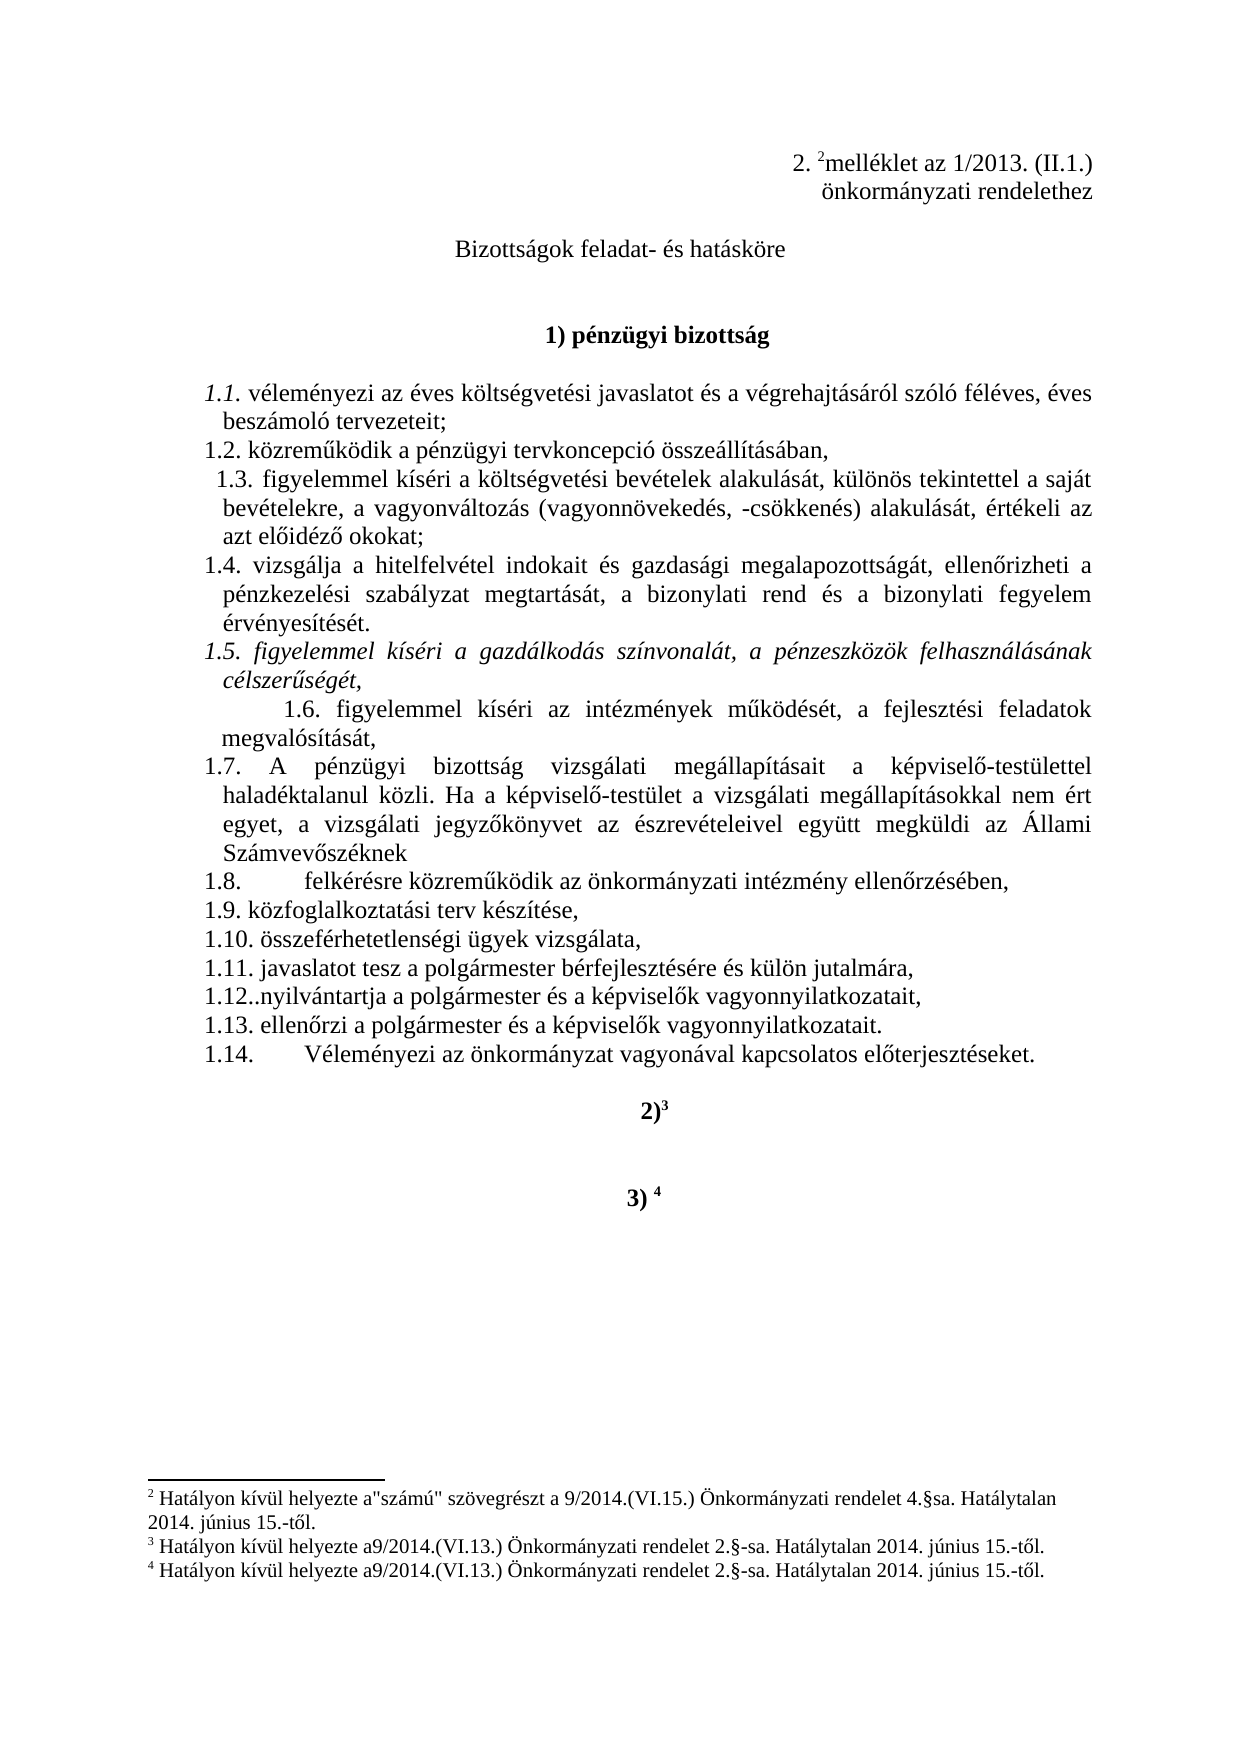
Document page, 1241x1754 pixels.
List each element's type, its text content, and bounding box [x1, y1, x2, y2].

text Bizottságok feladat- és hatásköre [148, 234, 1093, 263]
text 1.9. közfoglalkoztatási terv készítése, [204, 895, 1093, 924]
text 1.7. A pénzügyi bizottság vizsgálati megállapításait a képviselő-testülettel haladéktalanul közli. Ha a képviselő-testület a vizsgálati megállapításokkal nem ért egyet, a vizsgálati jegyzőkönyvet az észrevételeivel együtt megküldi az Állami Számvevőszéknek [204, 751, 1093, 866]
text 1.10. összeférhetetlenségi ügyek vizsgálata, [204, 924, 1093, 953]
text 3) [148, 1183, 1093, 1211]
text önkormányzati rendelethez [148, 176, 1093, 205]
text 2) [148, 1096, 1093, 1125]
text 2. melléklet az 1/2013. (II.1.) [148, 148, 1093, 176]
text 1.4. vizsgálja a hitelfelvétel indokait és gazdasági megalapozottságát, ellenőrizheti a pénzkezelési szabályzat megtartását, a bizonylati rend és a bizonylati fegyelem érvényesítését. [204, 550, 1093, 636]
text 1.12..nyilvántartja a polgármester és a képviselők vagyonnyilatkozatait, [204, 981, 1093, 1010]
list Véleményezi az önkormányzat vagyonával kapcsolatos előterjesztéseket. [204, 1039, 1093, 1068]
text 1) pénzügyi bizottság [148, 320, 1093, 349]
text 1.3. figyelemmel kíséri a költségvetési bevételek alakulását, különös tekintettel a saját bevételekre, a vagyonváltozás (vagyonnövekedés, -csökkenés) alakulását, értékeli az azt előidéző okokat; [148, 464, 1093, 550]
text 1.11. javaslatot tesz a polgármester bérfejlesztésére és külön jutalmára, [204, 953, 1093, 981]
text 1.5. figyelemmel kíséri a gazdálkodás színvonalát, a pénzeszközök felhasználásának célszerűségét, [204, 636, 1093, 694]
text 1.6. figyelemmel kíséri az intézmények működését, a fejlesztési feladatok megvalósítását, [148, 694, 1093, 751]
text 1.1. véleményezi az éves költségvetési javaslatot és a végrehajtásáról szóló féléves, éves beszámoló tervezeteit; [204, 378, 1093, 435]
text 1.2. közreműködik a pénzügyi tervkoncepció összeállításában, [148, 435, 1093, 464]
list felkérésre közreműködik az önkormányzati intézmény ellenőrzésében, [204, 866, 1093, 895]
text 1.13. ellenőrzi a polgármester és a képviselők vagyonnyilatkozatait. [204, 1010, 1093, 1039]
